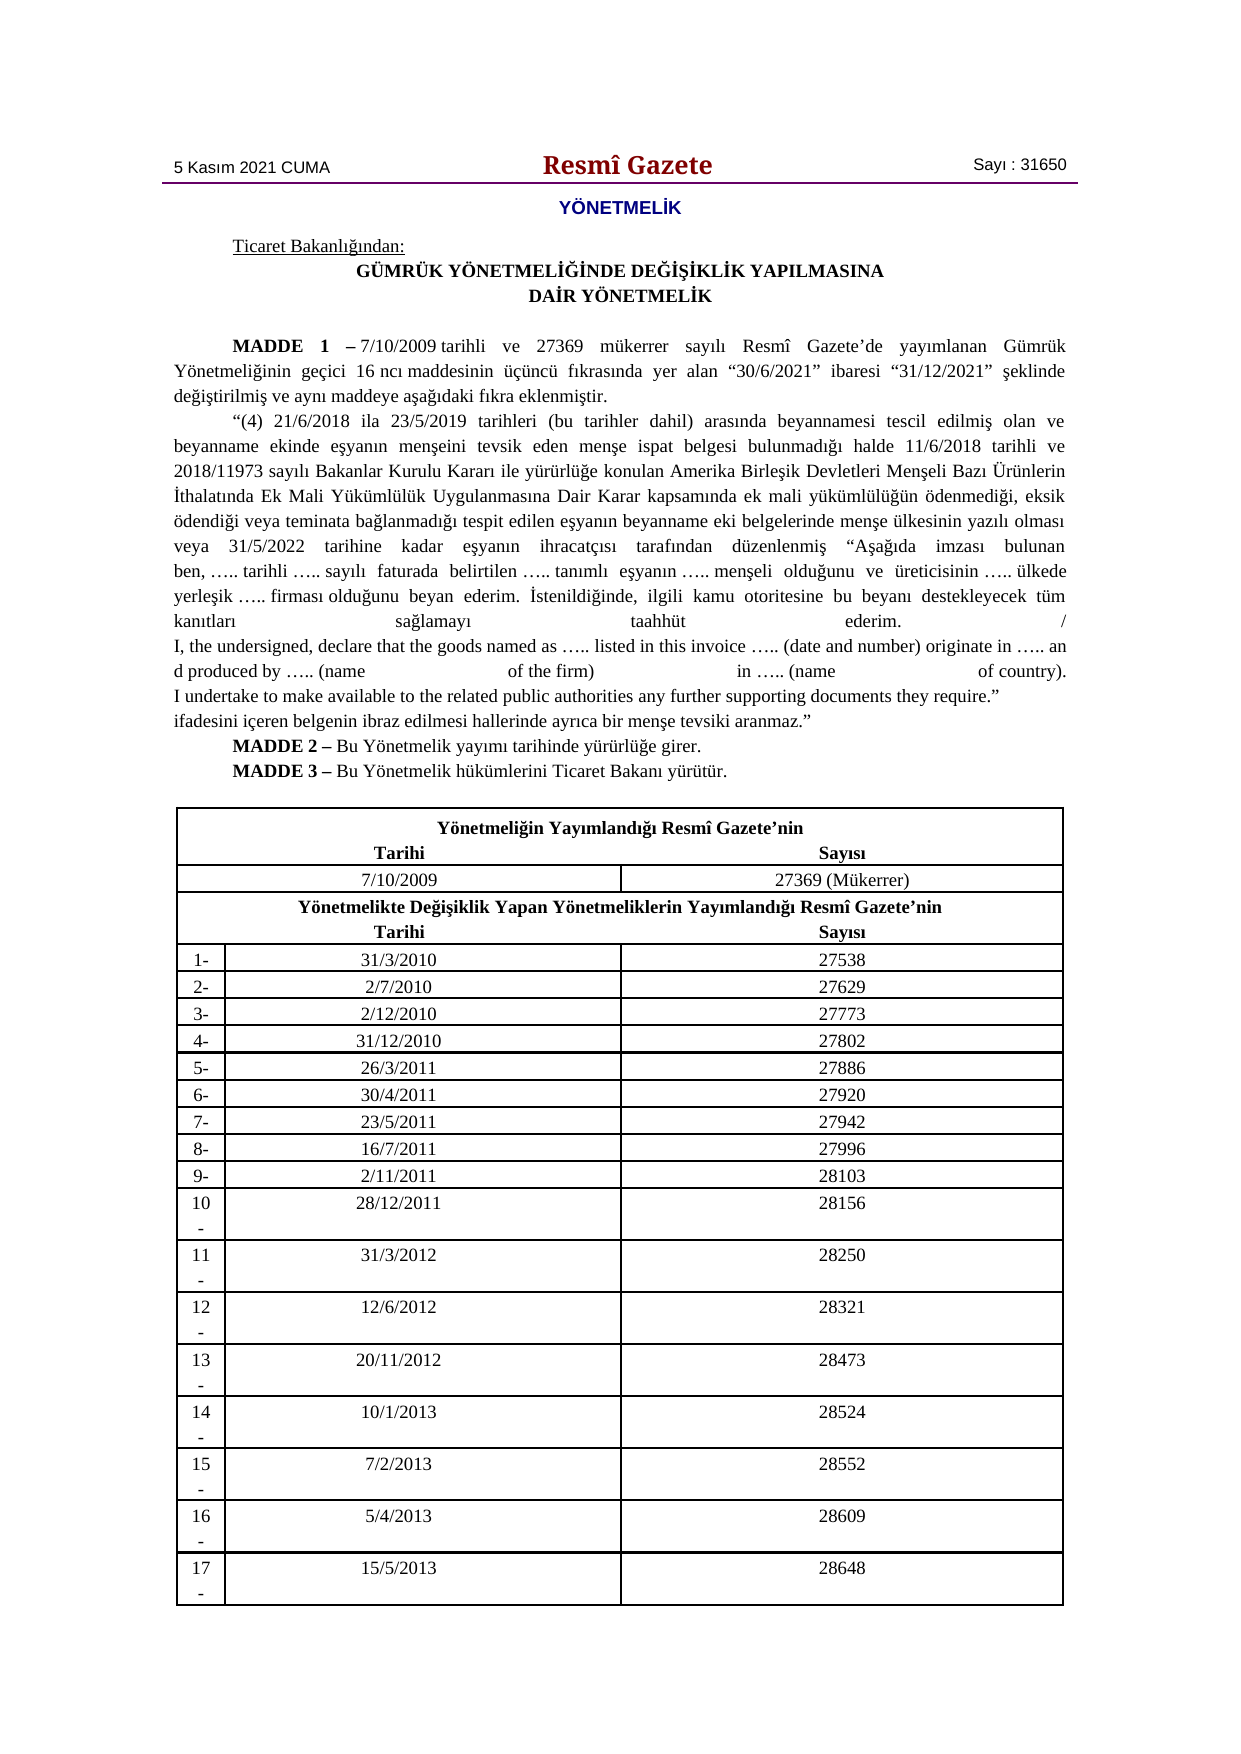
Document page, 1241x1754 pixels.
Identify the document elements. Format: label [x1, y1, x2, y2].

table_header [148, 148, 1093, 1606]
